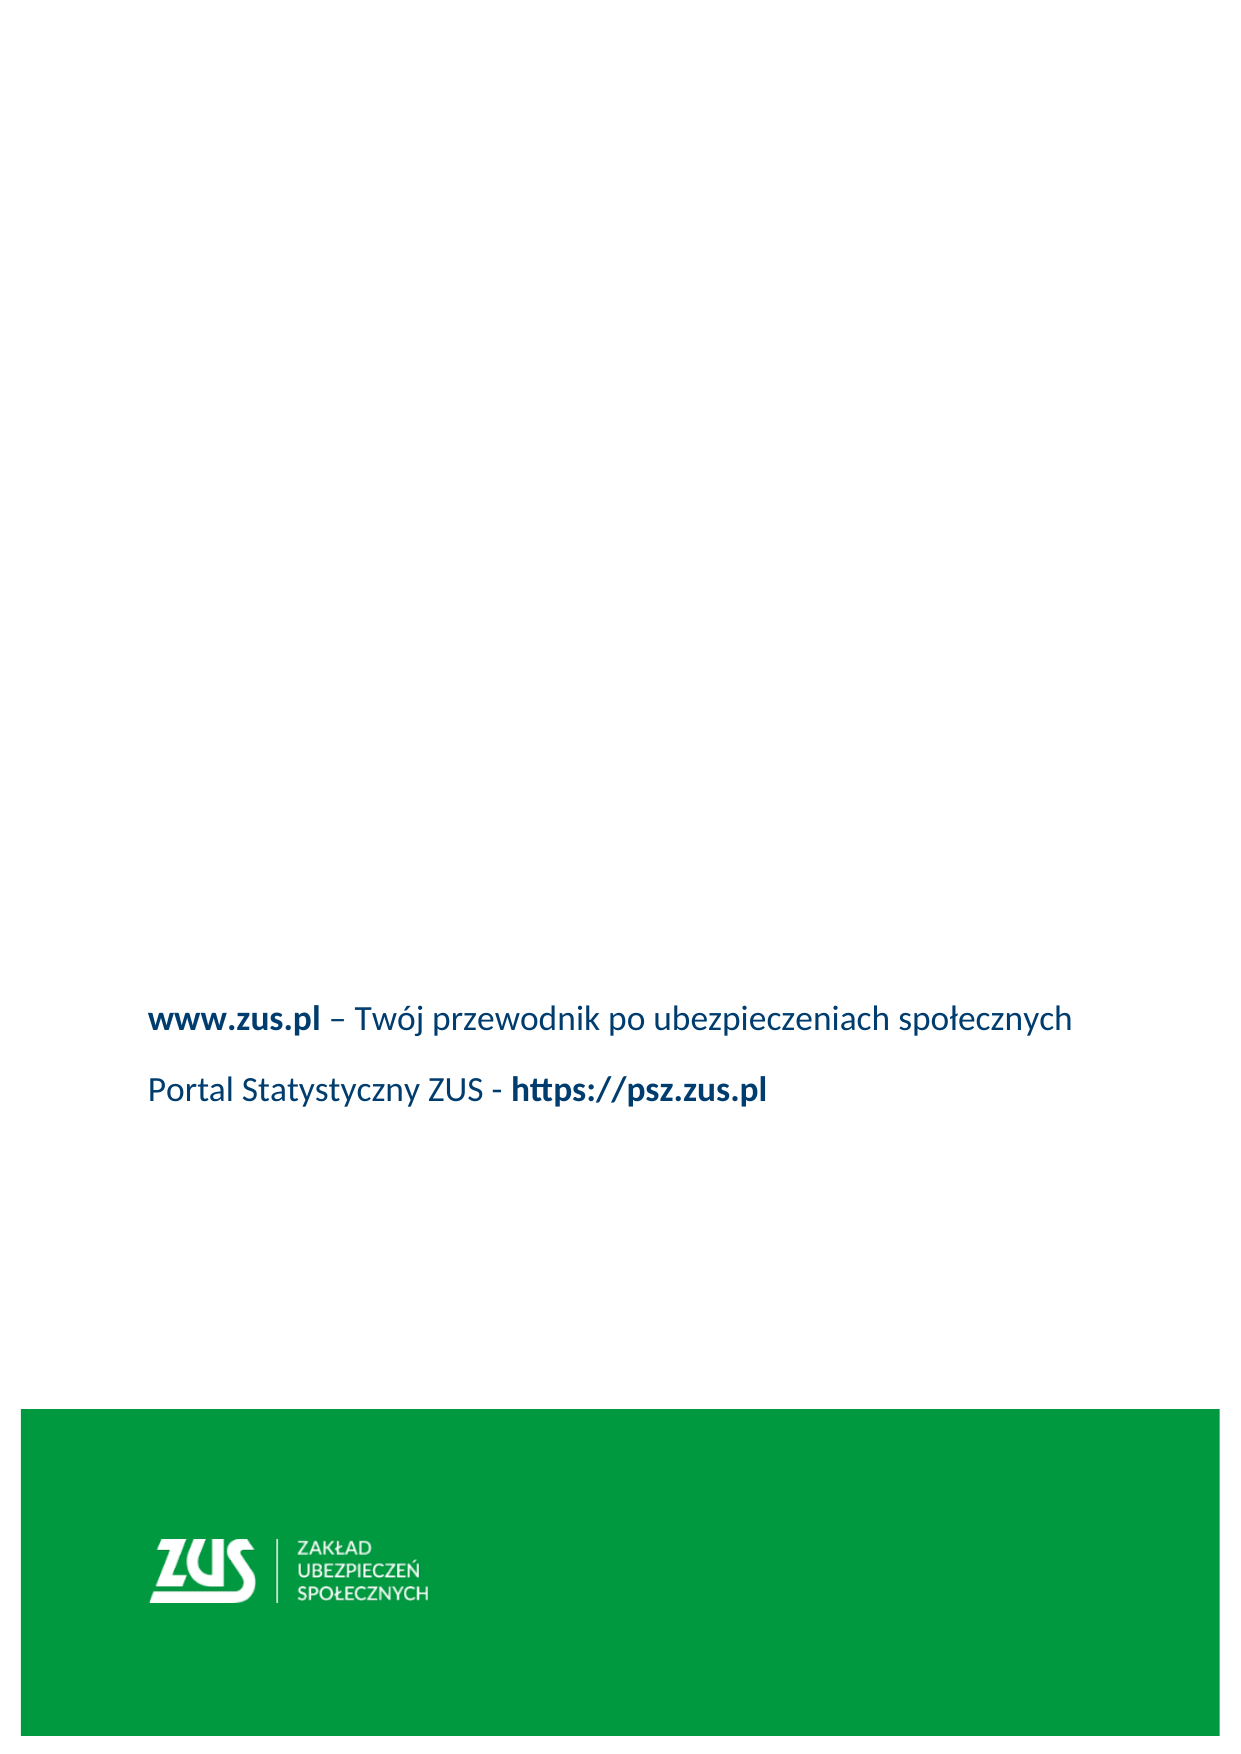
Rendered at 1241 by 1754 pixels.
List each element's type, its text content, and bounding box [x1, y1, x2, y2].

text Portal Statystyczny ZUS - https://psz.zus.pl [148, 1067, 1092, 1110]
text www.zus.pl – Twój przewodnik po ubezpieczeniach społecznych [148, 996, 1092, 1039]
